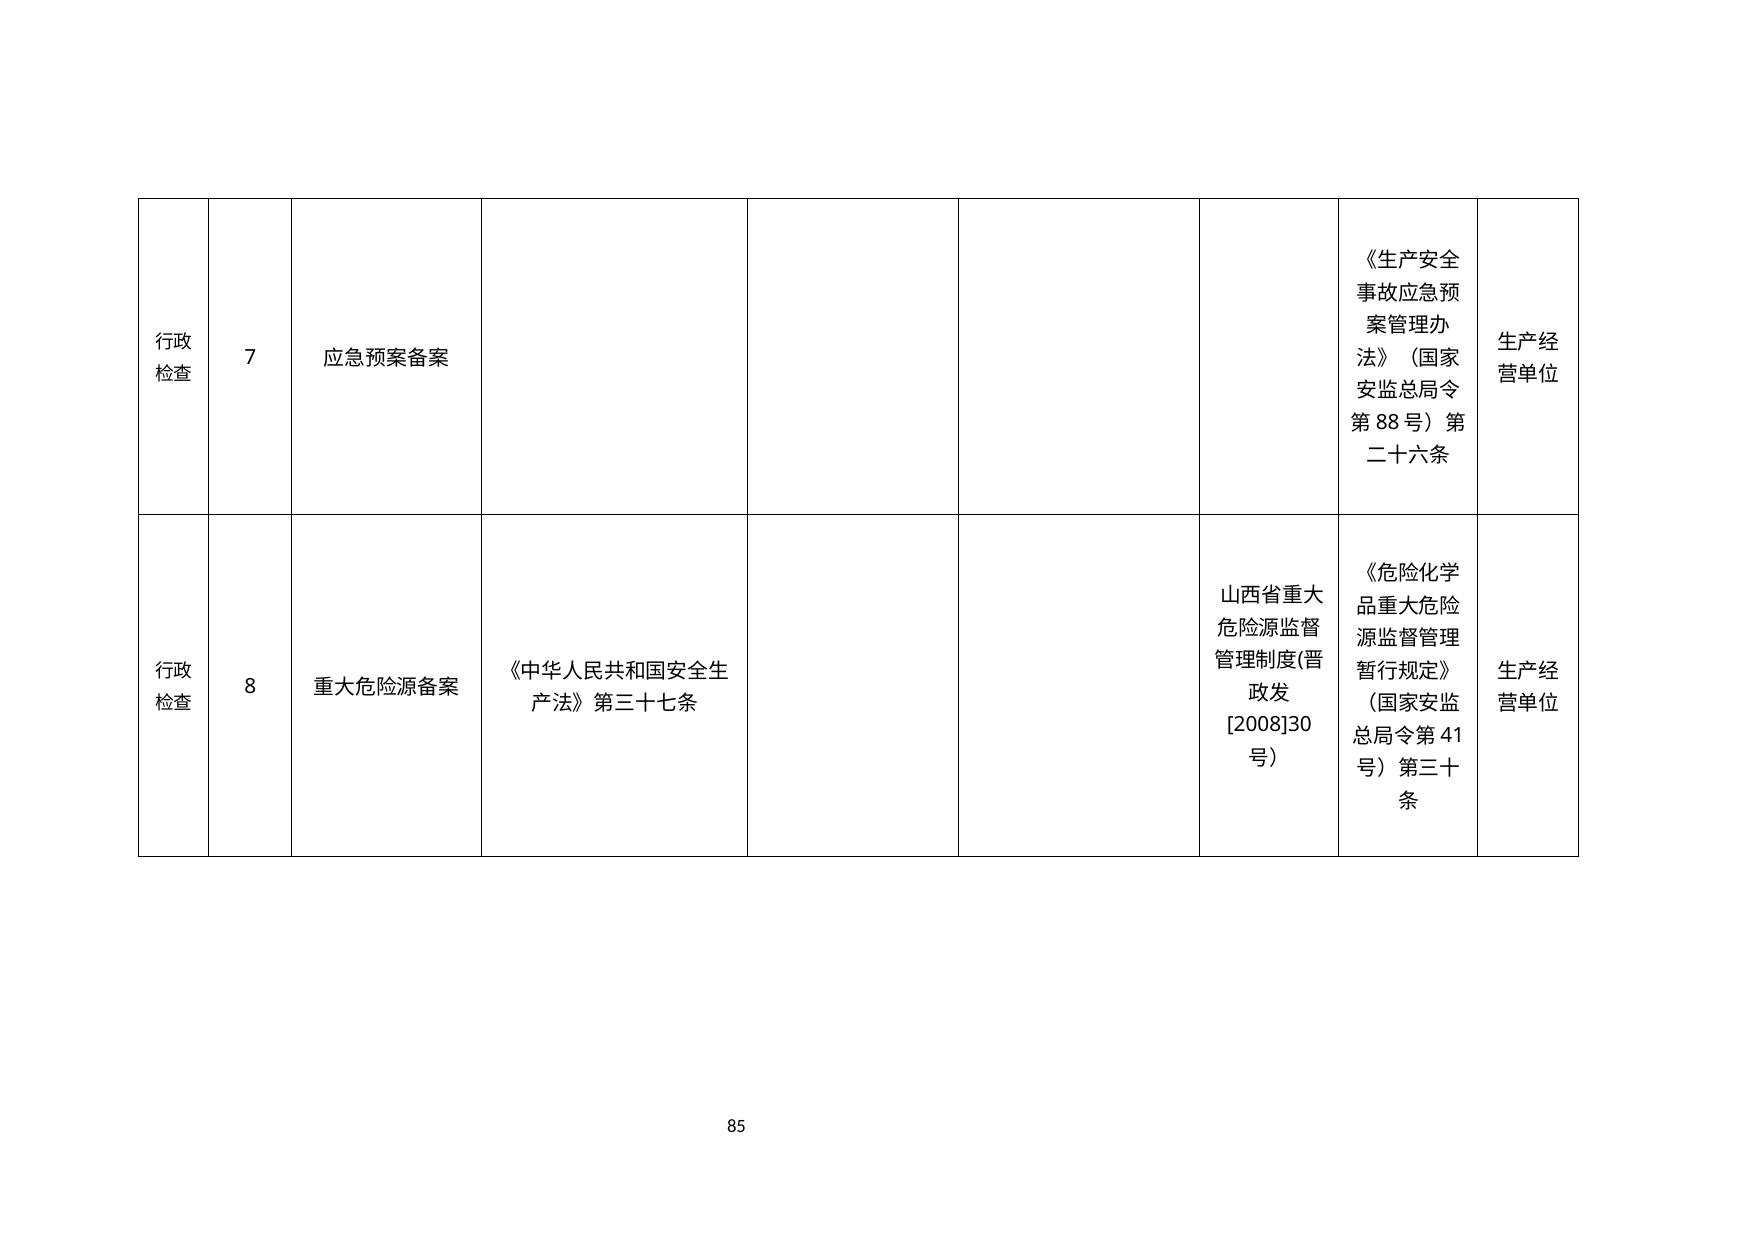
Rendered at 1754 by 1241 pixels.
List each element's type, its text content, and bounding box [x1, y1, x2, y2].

table_cell 生产经营单位 [1478, 199, 1578, 514]
table_cell [748, 199, 958, 514]
table_cell 重大危险源备案 [292, 515, 481, 856]
table_cell [959, 515, 1199, 856]
table_cell 行政检查 [139, 199, 208, 514]
table_cell [959, 199, 1199, 514]
table_cell 《中华人民共和国安全生产法》第三十七条 [482, 515, 747, 856]
table_cell [1200, 199, 1338, 514]
table_cell 8 [209, 515, 291, 856]
table_cell 山西省重大危险源监督管理制度(晋政发[2008]30号） [1200, 515, 1338, 856]
table_cell 7 [209, 199, 291, 514]
table_cell 生产经营单位 [1478, 515, 1578, 856]
table_cell [748, 515, 958, 856]
table_cell 《危险化学品重大危险源监督管理暂行规定》（国家安监总局令第41号）第三十条 [1339, 515, 1477, 856]
table_cell 《生产安全事故应急预案管理办法》（国家安监总局令第88号）第二十六条 [1339, 199, 1477, 514]
table_cell 行政检查 [139, 515, 208, 856]
table_cell 应急预案备案 [292, 199, 481, 514]
table_cell [482, 199, 747, 514]
